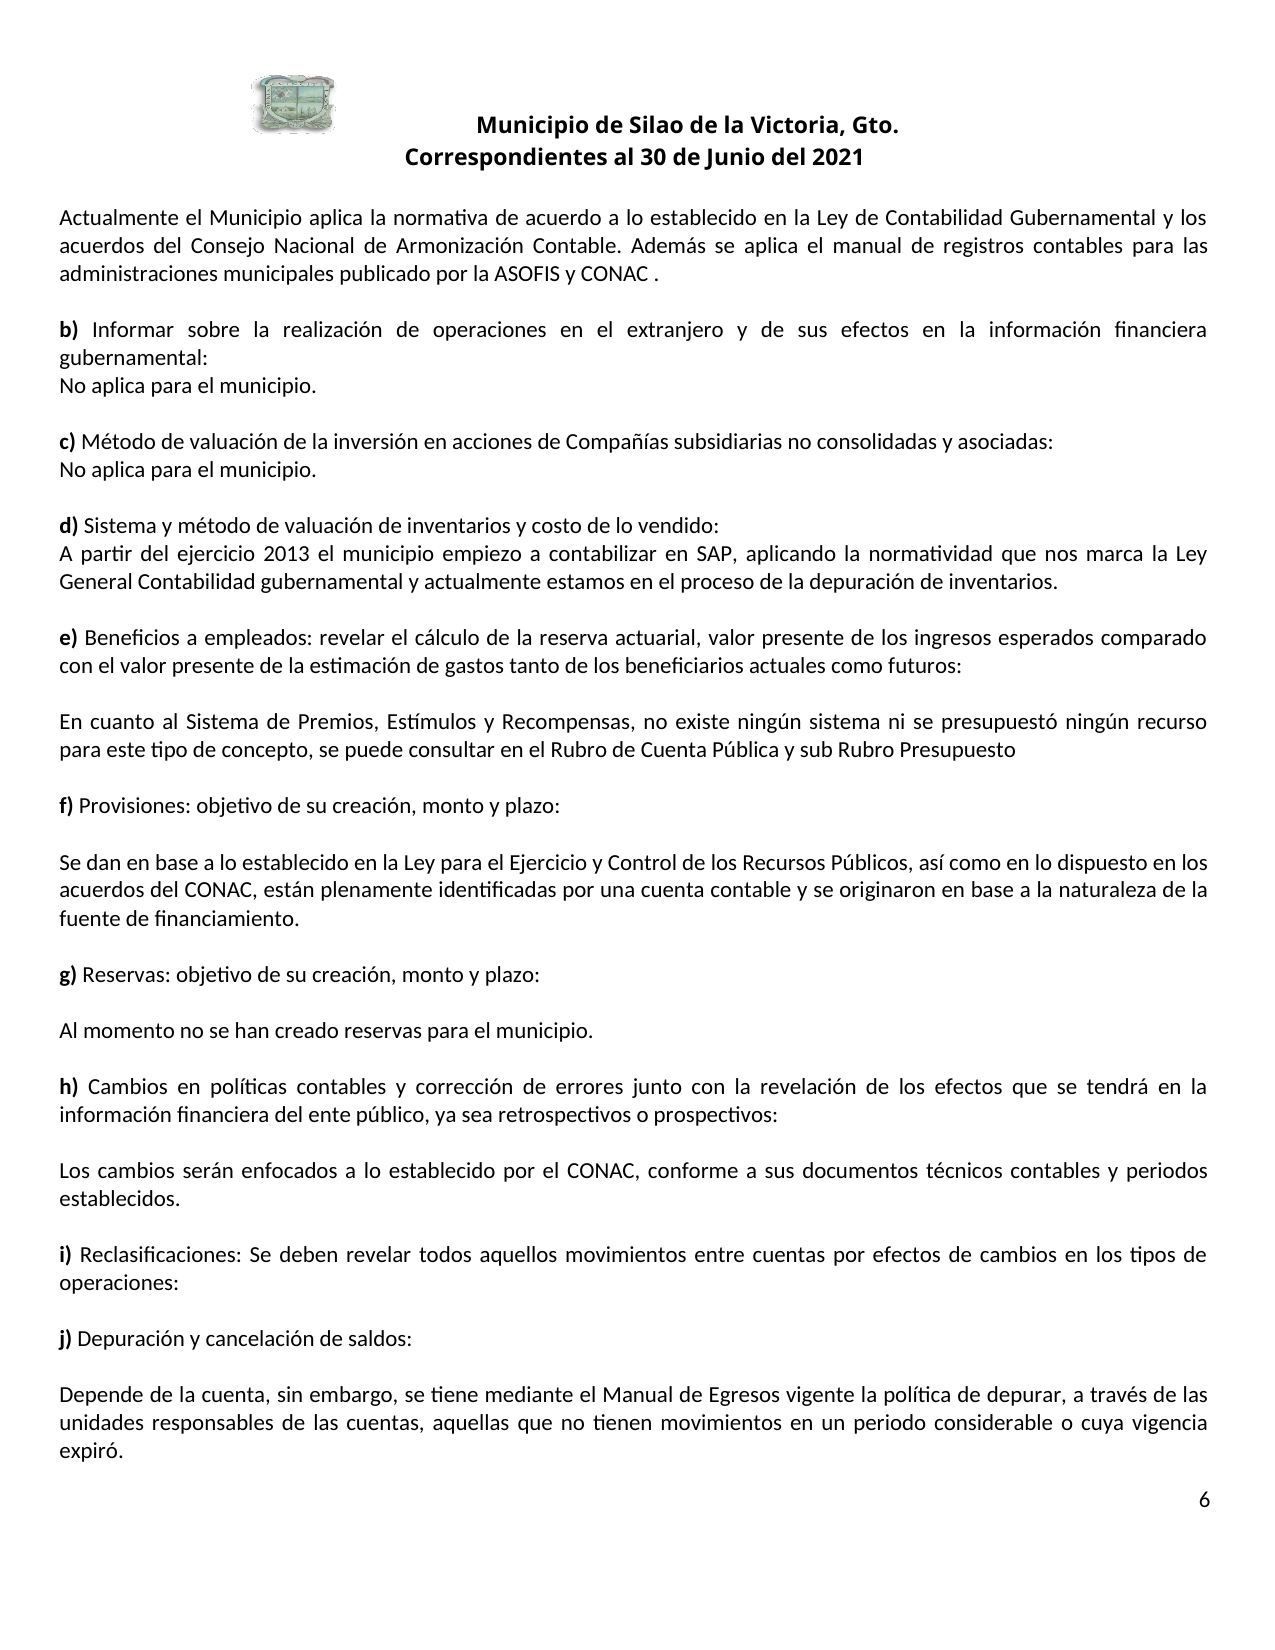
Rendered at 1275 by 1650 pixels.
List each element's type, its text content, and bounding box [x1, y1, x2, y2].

picture [249, 73, 340, 134]
text Depende de la cuenta, sin embargo, se tiene mediante el Manual de Egresos vigente la política de depurar, a través de las unidades responsables de las cuentas, aquellas que no tienen movimientos en un periodo considerable o cuya vigencia expiró. [59, 1380, 1210, 1464]
text Se dan en base a lo establecido en la Ley para el Ejercicio y Control de los Recursos Públicos, así como en lo dispuesto en los acuerdos del CONAC, están plenamente identificadas por una cuenta contable y se originaron en base a la naturaleza de la fuente de financiamiento. [59, 848, 1210, 932]
text d) Sistema y método de valuación de inventarios y costo de lo vendido: [59, 511, 1210, 539]
text No aplica para el municipio. [59, 371, 1210, 399]
text b) Informar sobre la realización de operaciones en el extranjero y de sus efectos en la información financiera gubernamental: [59, 315, 1210, 371]
text j) Depuración y cancelación de saldos: [59, 1324, 1210, 1352]
text En cuanto al Sistema de Premios, Estímulos y Recompensas, no existe ningún sistema ni se presupuestó ningún recurso para este tipo de concepto, se puede consultar en el Rubro de Cuenta Pública y sub Rubro Presupuesto [59, 707, 1210, 763]
text c) Método de valuación de la inversión en acciones de Compañías subsidiarias no consolidadas y asociadas: [59, 427, 1210, 455]
text e) Beneficios a empleados: revelar el cálculo de la reserva actuarial, valor presente de los ingresos esperados comparado con el valor presente de la estimación de gastos tanto de los beneficiarios actuales como futuros: [59, 623, 1210, 679]
text Al momento no se han creado reservas para el municipio. [59, 1016, 1210, 1044]
text Los cambios serán enfocados a lo establecido por el CONAC, conforme a sus documentos técnicos contables y periodos establecidos. [59, 1156, 1210, 1212]
text A partir del ejercicio 2013 el municipio empiezo a contabilizar en SAP, aplicando la normatividad que nos marca la Ley General Contabilidad gubernamental y actualmente estamos en el proceso de la depuración de inventarios. [59, 539, 1210, 595]
text Actualmente el Municipio aplica la normativa de acuerdo a lo establecido en la Ley de Contabilidad Gubernamental y los acuerdos del Consejo Nacional de Armonización Contable. Además se aplica el manual de registros contables para las administraciones municipales publicado por la ASOFIS y CONAC . [59, 203, 1210, 287]
text f) Provisiones: objetivo de su creación, monto y plazo: [59, 792, 1210, 819]
text No aplica para el municipio. [59, 455, 1210, 483]
text h) Cambios en políticas contables y corrección de errores junto con la revelación de los efectos que se tendrá en la información financiera del ente público, ya sea retrospectivos o prospectivos: [59, 1072, 1210, 1128]
text i) Reclasificaciones: Se deben revelar todos aquellos movimientos entre cuentas por efectos de cambios en los tipos de operaciones: [59, 1240, 1210, 1296]
text g) Reservas: objetivo de su creación, monto y plazo: [59, 960, 1210, 988]
